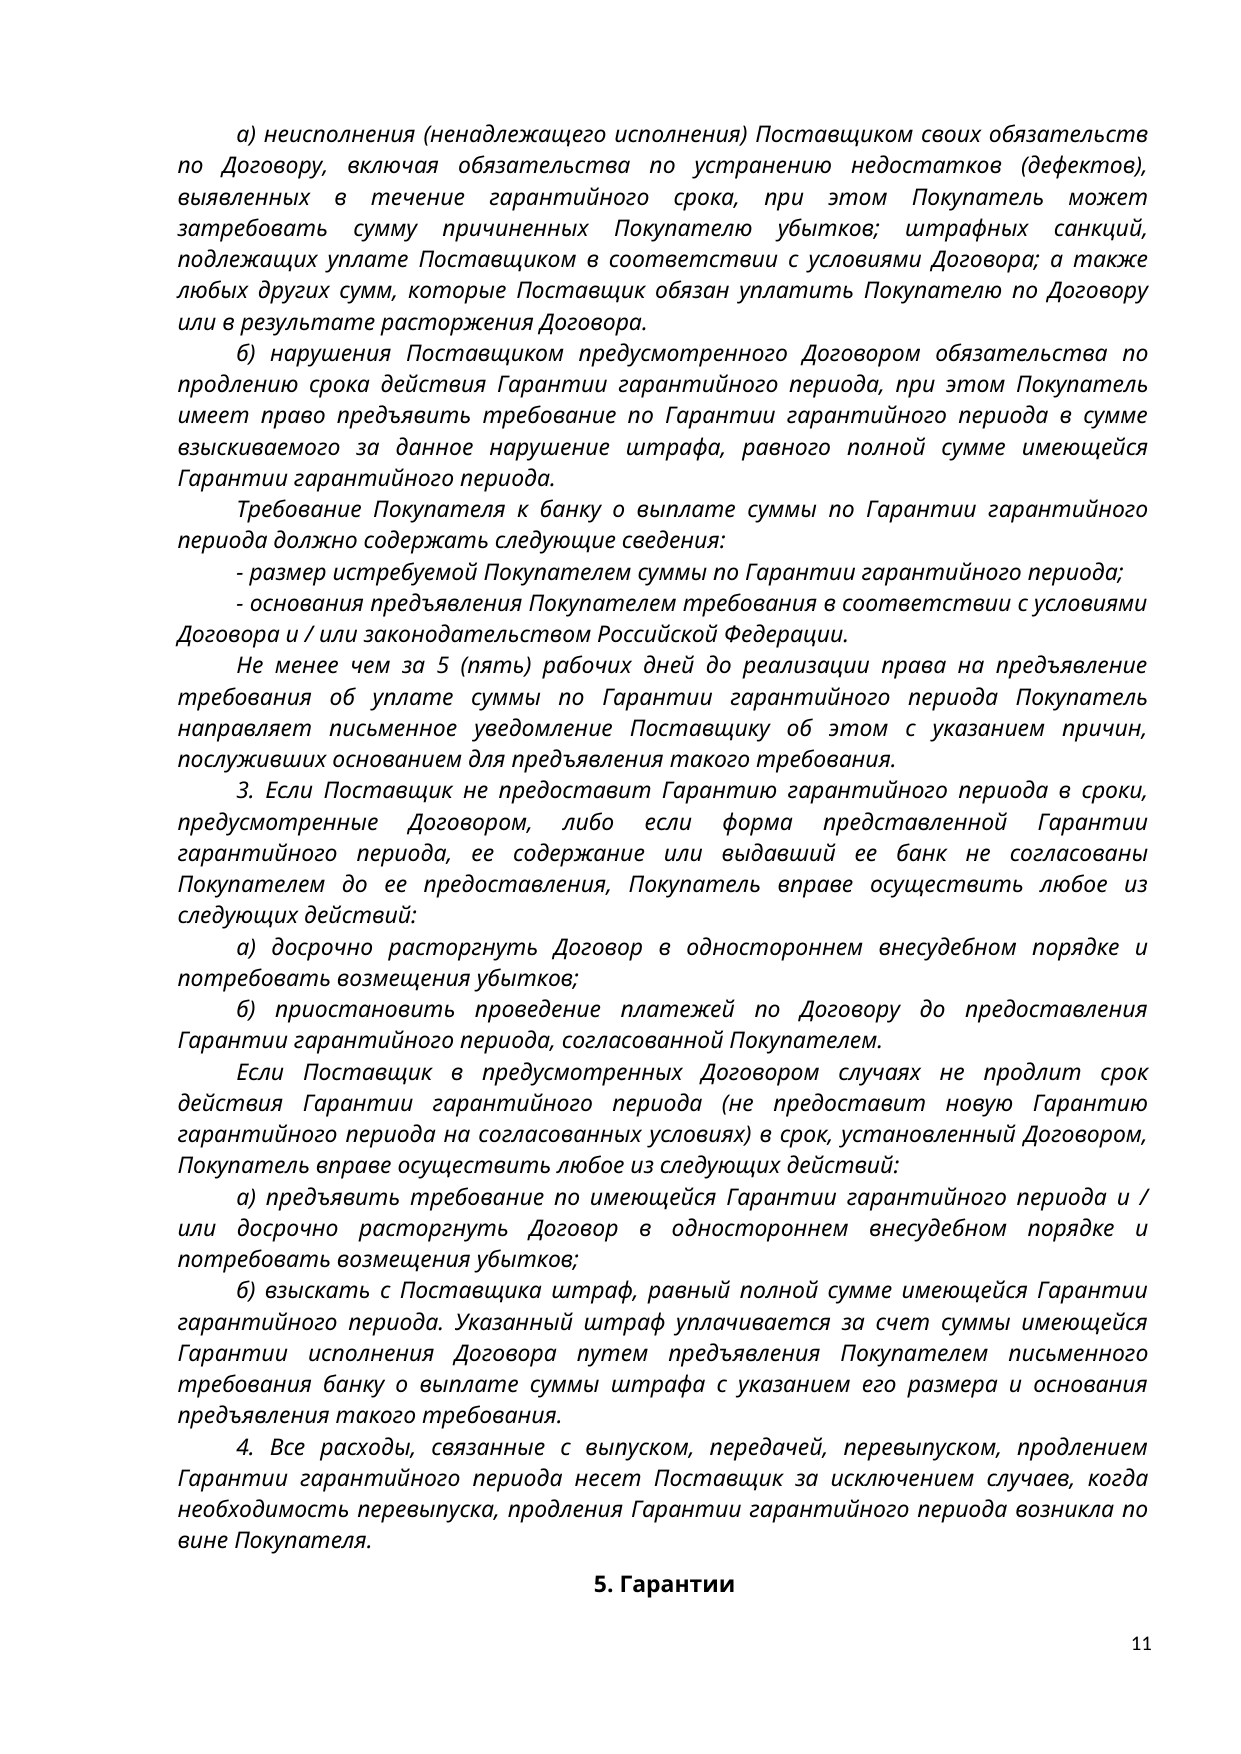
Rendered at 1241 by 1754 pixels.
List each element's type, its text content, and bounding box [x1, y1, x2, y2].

text а) досрочно расторгнуть Договор в одностороннем внесудебном порядке и потребовать возмещения убытков; [177, 931, 1152, 993]
text - размер истребуемой Покупателем суммы по Гарантии гарантийного периода; [177, 556, 1152, 587]
text а) неисполнения (ненадлежащего исполнения) Поставщиком своих обязательств по Договору, включая обязательства по устранению недостатков (дефектов), выявленных в течение гарантийного срока, при этом Покупатель может затребовать сумму причиненных Покупателю убытков; штрафных санкций, подлежащих уплате Поставщиком в соответствии с условиями Договора; а также любых других сумм, которые Поставщик обязан уплатить Покупателю по Договору или в результате расторжения Договора. [177, 118, 1152, 337]
text 3. Если Поставщик не предоставит Гарантию гарантийного периода в сроки, предусмотренные Договором, либо если форма представленной Гарантии гарантийного периода, ее содержание или выдавший ее банк не согласованы Покупателем до ее предоставления, Покупатель вправе осуществить любое из следующих действий: [177, 774, 1152, 931]
text - основания предъявления Покупателем требования в соответствии с условиями Договора и / или законодательством Российской Федерации. [177, 587, 1152, 649]
text б) взыскать с Поставщика штраф, равный полной сумме имеющейся Гарантии гарантийного периода. Указанный штраф уплачивается за счет суммы имеющейся Гарантии исполнения Договора путем предъявления Покупателем письменного требования банку о выплате суммы штрафа с указанием его размера и основания предъявления такого требования. [177, 1274, 1152, 1431]
text Не менее чем за 5 (пять) рабочих дней до реализации права на предъявление требования об уплате суммы по Гарантии гарантийного периода Покупатель направляет письменное уведомление Поставщику об этом с указанием причин, послуживших основанием для предъявления такого требования. [177, 649, 1152, 774]
text 4. Все расходы, связанные с выпуском, передачей, перевыпуском, продлением Гарантии гарантийного периода несет Поставщик за исключением случаев, когда необходимость перевыпуска, продления Гарантии гарантийного периода возникла по вине Покупателя. [177, 1431, 1152, 1556]
text б) приостановить проведение платежей по Договору до предоставления Гарантии гарантийного периода, согласованной Покупателем. [177, 993, 1152, 1056]
text 5. Гарантии [177, 1568, 1152, 1599]
text а) предъявить требование по имеющейся Гарантии гарантийного периода и / или досрочно расторгнуть Договор в одностороннем внесудебном порядке и потребовать возмещения убытков; [177, 1181, 1152, 1274]
text Требование Покупателя к банку о выплате суммы по Гарантии гарантийного периода должно содержать следующие сведения: [177, 493, 1152, 556]
text Если Поставщик в предусмотренных Договором случаях не продлит срок действия Гарантии гарантийного периода (не предоставит новую Гарантию гарантийного периода на согласованных условиях) в срок, установленный Договором, Покупатель вправе осуществить любое из следующих действий: [177, 1056, 1152, 1181]
text б) нарушения Поставщиком предусмотренного Договором обязательства по продлению срока действия Гарантии гарантийного периода, при этом Покупатель имеет право предъявить требование по Гарантии гарантийного периода в сумме взыскиваемого за данное нарушение штрафа, равного полной сумме имеющейся Гарантии гарантийного периода. [177, 337, 1152, 493]
